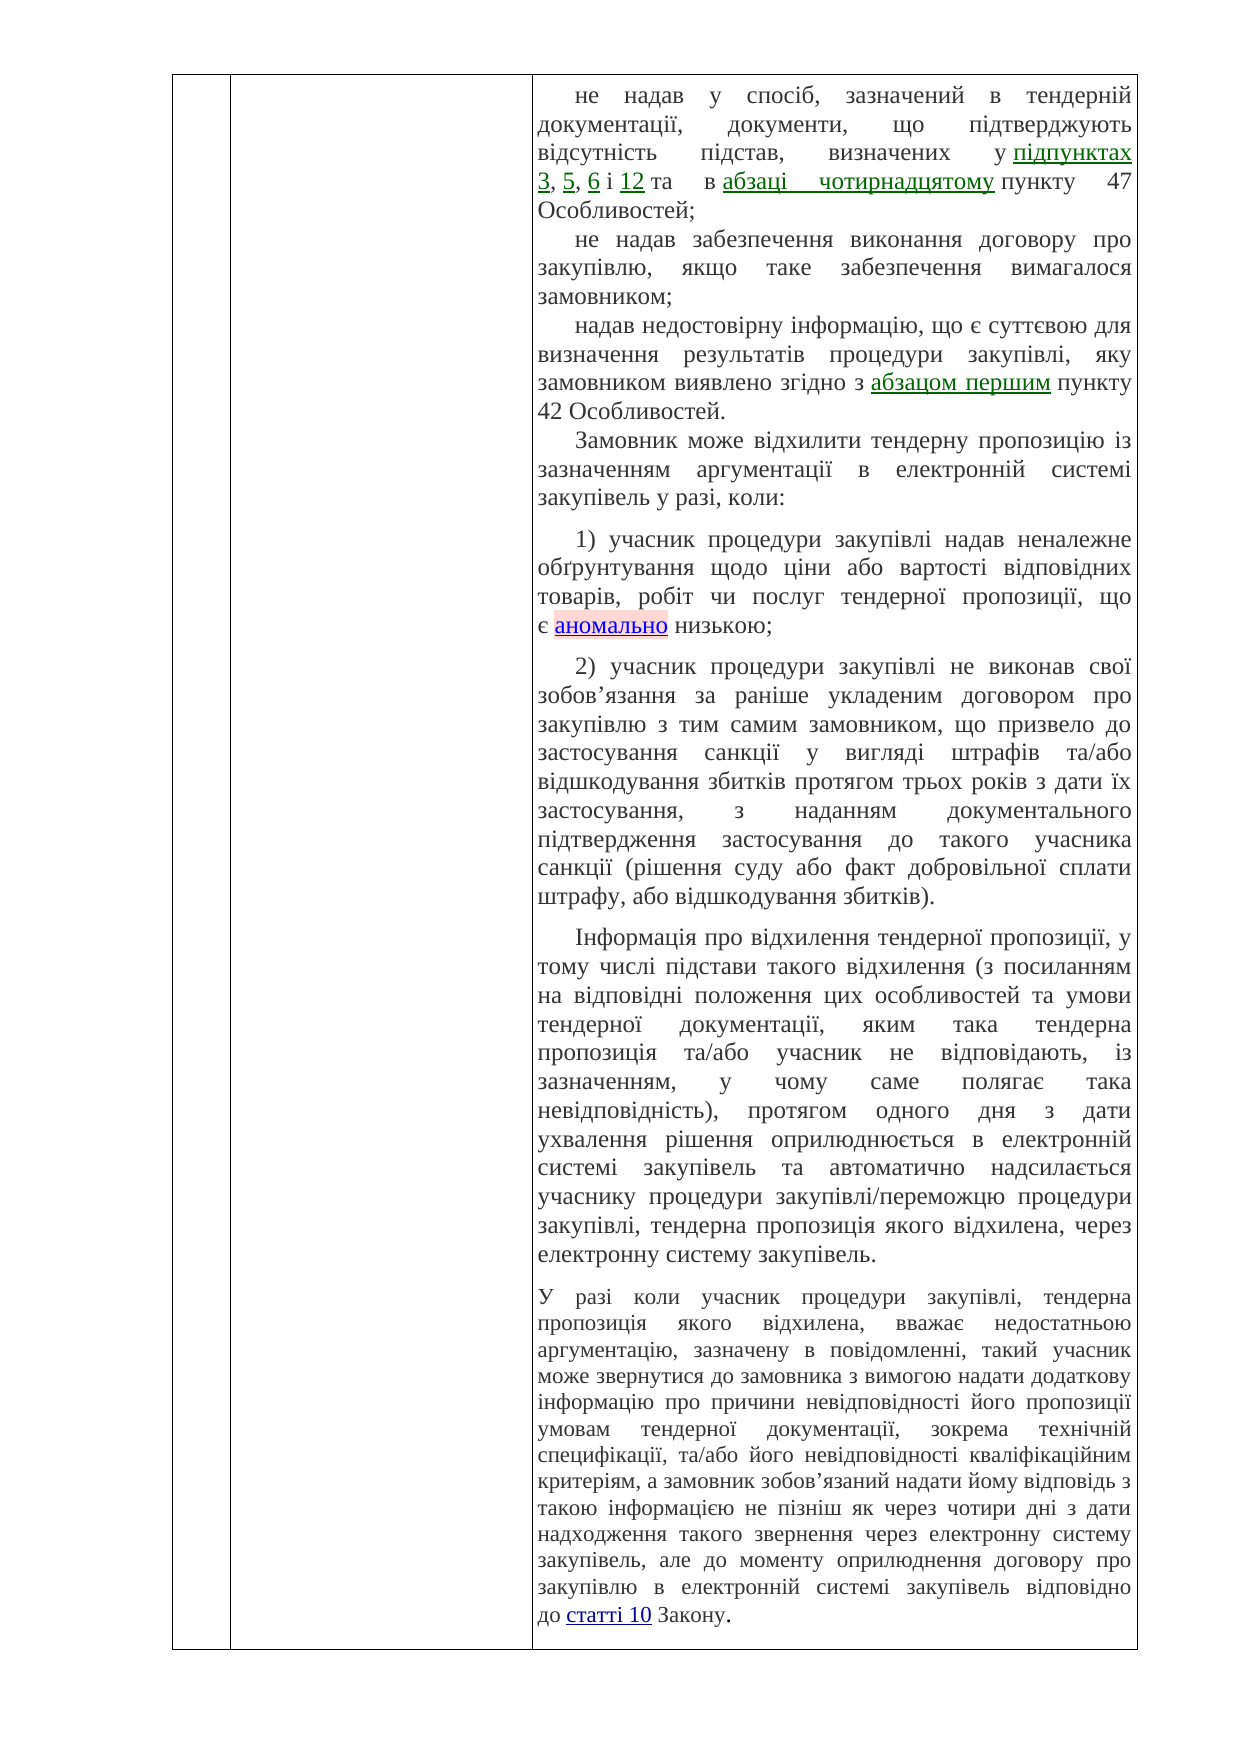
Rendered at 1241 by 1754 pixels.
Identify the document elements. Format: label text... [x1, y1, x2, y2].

table_cell 3 [173, 75, 230, 1649]
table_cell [533, 75, 1137, 1649]
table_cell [231, 75, 532, 1649]
